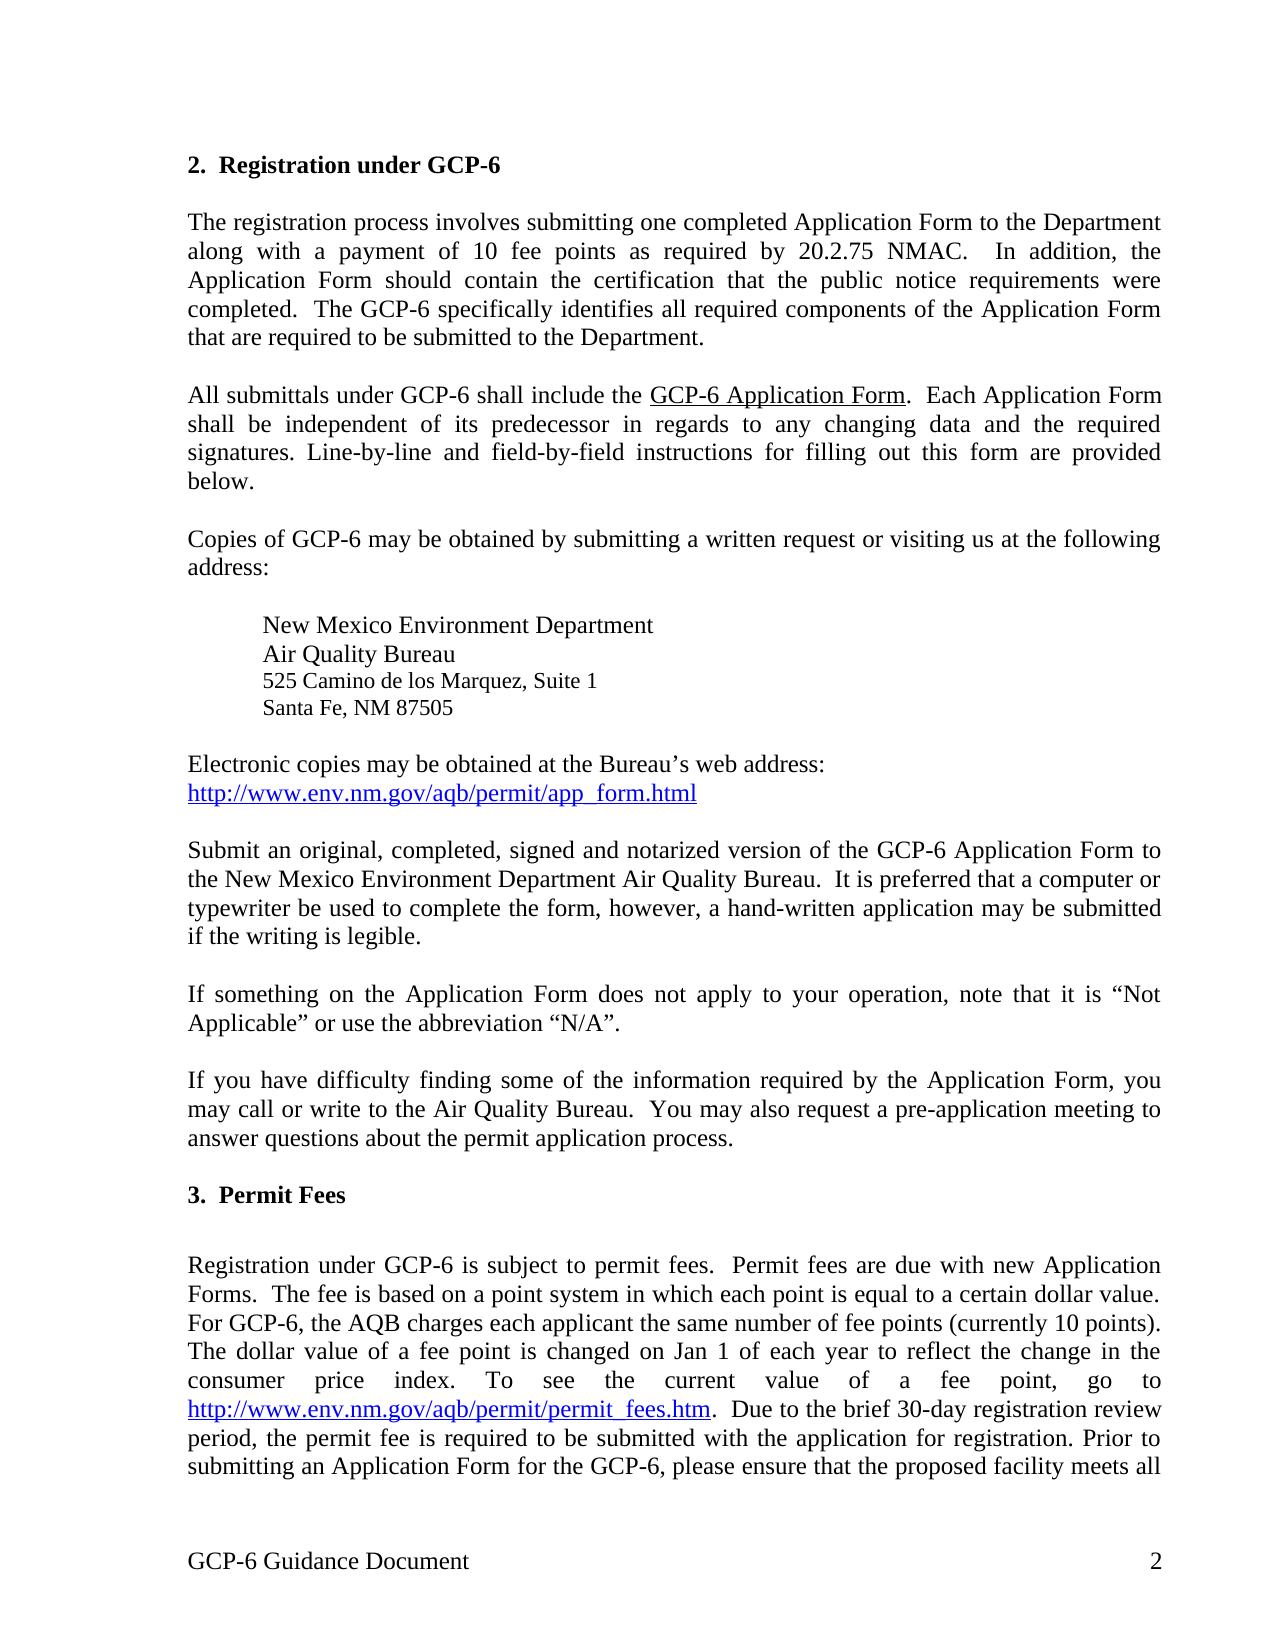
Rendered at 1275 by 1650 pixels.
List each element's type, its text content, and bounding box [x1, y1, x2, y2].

subtitle 2. Registration under GCP-6 [187, 150, 1162, 179]
text 3. Permit Fees [187, 1180, 1162, 1209]
text Air Quality Bureau [187, 639, 1162, 667]
text If you have difficulty finding some of the information required by the Application Form, you may call or write to the Air Quality Bureau. You may also request a pre-application meeting to answer questions about the permit application process. [187, 1065, 1162, 1151]
text If something on the Application Form does not apply to your operation, note that it is “Not Applicable” or use the abbreviation “N/A”. [187, 979, 1162, 1036]
text All submittals under GCP-6 shall include the GCP-6 Application Form. Each Application Form shall be independent of its predecessor in regards to any changing data and the required signatures. Line-by-line and field-by-field instructions for filling out this form are provided below. [187, 380, 1162, 495]
text The registration process involves submitting one completed Application Form to the Department along with a payment of 10 fee points as required by 20.2.75 NMAC. In addition, the Application Form should contain the certification that the public notice requirements were completed. The GCP-6 specifically identifies all required components of the Application Form that are required to be submitted to the Department. [187, 207, 1162, 351]
text 525 Camino de los Marquez, Suite 1 [187, 667, 1162, 694]
text Submit an original, completed, signed and notarized version of the GCP-6 Application Form to the New Mexico Environment Department Air Quality Bureau. It is preferred that a computer or typewriter be used to complete the form, however, a hand-written application may be submitted if the writing is legible. [187, 835, 1162, 950]
text http://www.env.nm.gov/aqb/permit/app_form.html [187, 778, 1162, 806]
text Santa Fe, NM 87505 [187, 694, 1162, 720]
text Electronic copies may be obtained at the Bureau’s web address: [187, 749, 1162, 778]
text Copies of GCP-6 may be obtained by submitting a written request or visiting us at the following address: [187, 524, 1162, 581]
text New Mexico Environment Department [187, 610, 1162, 639]
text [187, 1250, 1162, 1480]
